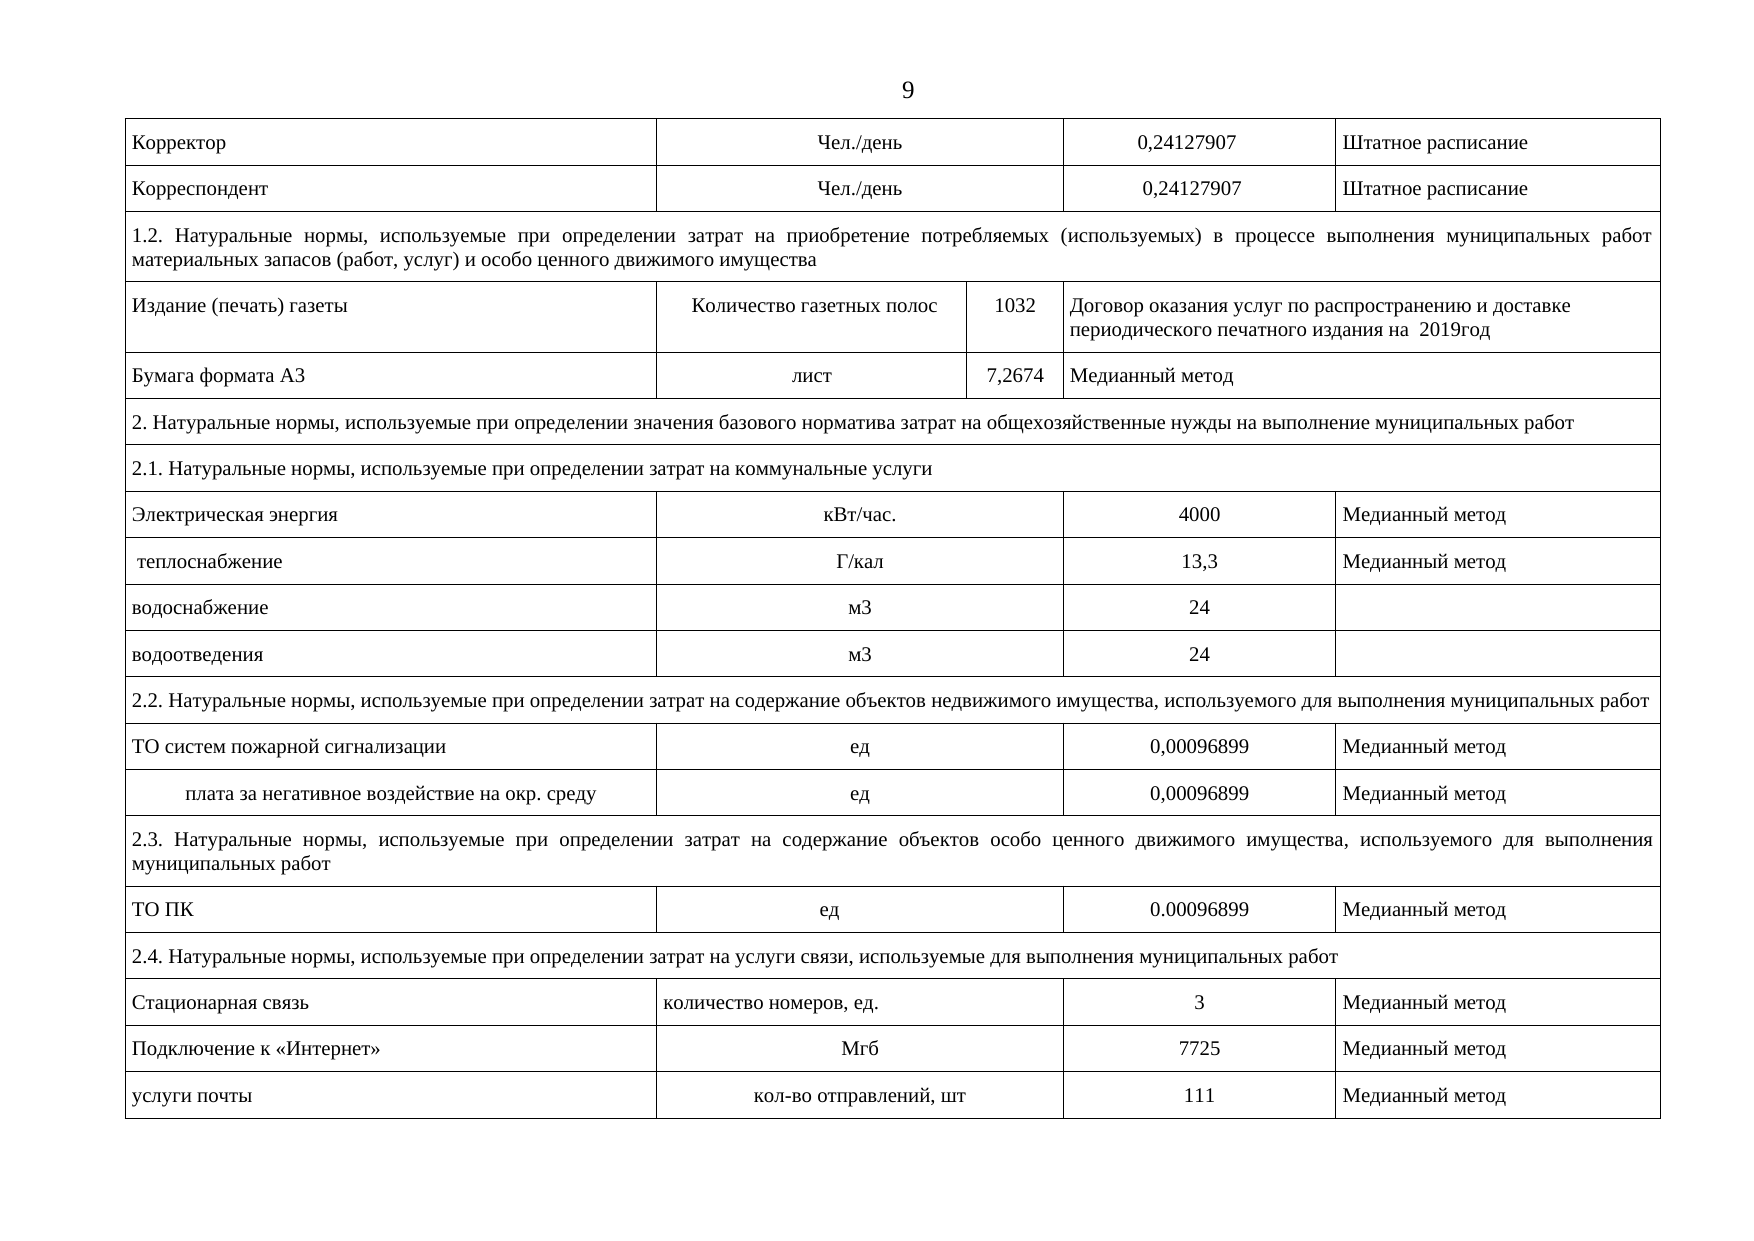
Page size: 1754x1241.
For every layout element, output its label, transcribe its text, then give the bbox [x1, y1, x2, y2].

table_cell Чел./день [657, 119, 1063, 164]
table_cell 0,00096899 [1064, 724, 1335, 769]
table_cell ТО ПК [126, 887, 656, 932]
table_cell Медианный метод [1336, 1026, 1660, 1071]
table_cell количество номеров, ед. [657, 979, 1063, 1025]
table_cell 24 [1064, 585, 1335, 630]
table_cell ед [657, 724, 1063, 769]
table_cell Мгб [657, 1026, 1063, 1071]
table_cell Подключение к «Интернет» [126, 1026, 656, 1071]
table_cell Электрическая энергия [126, 492, 656, 537]
table_cell лист [657, 353, 966, 398]
table_cell ТО систем пожарной сигнализации [126, 724, 656, 769]
table_cell 2.3. Натуральные нормы, используемые при определении затрат на содержание объектов особо ценного движимого имущества, используемого для выполнения муниципальных работ [126, 816, 1660, 886]
table_cell Корреспондент [126, 166, 656, 211]
table_cell Медианный метод [1336, 724, 1660, 769]
table_cell Медианный метод [1336, 887, 1660, 932]
table_cell ед [657, 770, 1063, 815]
table_cell Г/кал [657, 538, 1063, 583]
table_cell водоснабжение [126, 585, 656, 630]
table_cell 0.00096899 [1064, 887, 1335, 932]
table_cell теплоснабжение [126, 538, 656, 583]
table_cell 2.1. Натуральные нормы, используемые при определении затрат на коммунальные услуги [126, 445, 1660, 491]
table_cell Медианный метод [1336, 1072, 1660, 1117]
table_cell 7725 [1064, 1026, 1335, 1071]
table_cell 0,00096899 [1064, 770, 1335, 815]
table_cell Штатное расписание [1336, 166, 1660, 211]
table_cell кВт/час. [657, 492, 1063, 537]
table_cell м3 [657, 631, 1063, 676]
table_cell 3 [1064, 979, 1335, 1025]
table_cell Издание (печать) газеты [126, 282, 656, 352]
table_cell 111 [1064, 1072, 1335, 1117]
table_cell Медианный метод [1336, 492, 1660, 537]
table_cell Количество газетных полос [657, 282, 966, 352]
table_cell 24 [1064, 631, 1335, 676]
table_cell Договор оказания услуг по распространению и доставке периодического печатного издания на 2019год [1064, 282, 1660, 352]
table_cell 2.4. Натуральные нормы, используемые при определении затрат на услуги связи, используемые для выполнения муниципальных работ [126, 933, 1660, 978]
table_cell водоотведения [126, 631, 656, 676]
table_cell плата за негативное воздействие на окр. среду [126, 770, 656, 815]
table_cell услуги почты [126, 1072, 656, 1117]
table_cell 7,2674 [967, 353, 1063, 398]
table_cell 0,24127907 [1064, 119, 1335, 164]
table_cell Медианный метод [1336, 770, 1660, 815]
table_cell Медианный метод [1336, 538, 1660, 583]
table_cell 13,3 [1064, 538, 1335, 583]
table_cell 1032 [967, 282, 1063, 352]
table_cell Штатное расписание [1336, 119, 1660, 164]
table_cell кол-во отправлений, шт [657, 1072, 1063, 1117]
table_cell 4000 [1064, 492, 1335, 537]
table_cell 2.2. Натуральные нормы, используемые при определении затрат на содержание объектов недвижимого имущества, используемого для выполнения муниципальных работ [126, 677, 1660, 722]
table_cell Медианный метод [1064, 353, 1660, 398]
table_cell Корректор [126, 119, 656, 164]
table_cell ед [657, 887, 1063, 932]
table_cell [1336, 631, 1660, 676]
table_cell 1.2. Натуральные нормы, используемые при определении затрат на приобретение потребляемых (используемых) в процессе выполнения муниципальных работ материальных запасов (работ, услуг) и особо ценного движимого имущества [126, 212, 1660, 281]
table_cell 2. Натуральные нормы, используемые при определении значения базового норматива затрат на общехозяйственные нужды на выполнение муниципальных работ [126, 399, 1660, 444]
table_cell Стационарная связь [126, 979, 656, 1025]
table_cell м3 [657, 585, 1063, 630]
table_cell Медианный метод [1336, 979, 1660, 1025]
table_cell Чел./день [657, 166, 1063, 211]
table_cell [1336, 585, 1660, 630]
table_cell Бумага формата А3 [126, 353, 656, 398]
table_cell 0,24127907 [1064, 166, 1335, 211]
